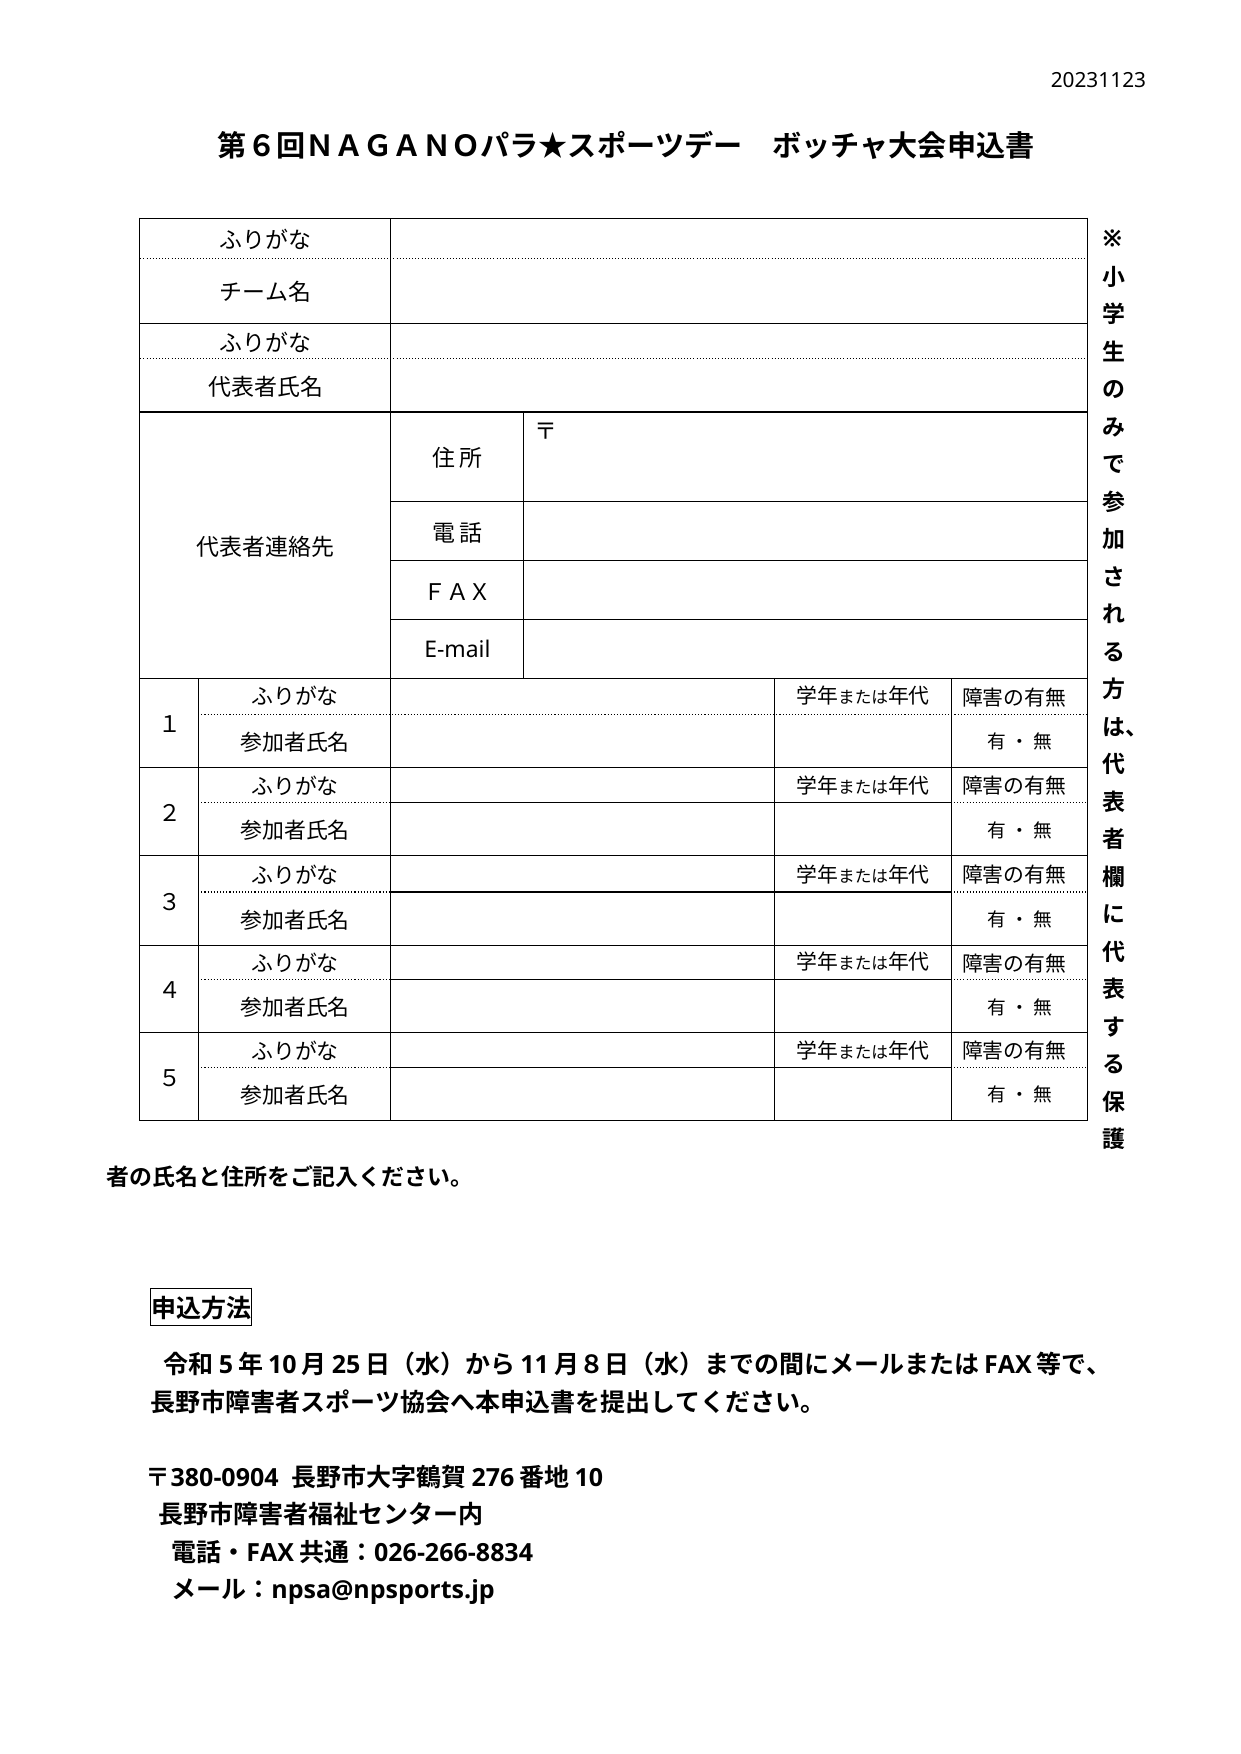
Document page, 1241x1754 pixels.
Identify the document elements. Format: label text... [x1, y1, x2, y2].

text 電話・FAX共通：026-266-8834 [106, 1532, 1146, 1569]
table_header ふりがな [140, 219, 390, 258]
table_cell 障害の有無 [952, 679, 1087, 713]
table_cell 参加者氏名 [199, 891, 390, 944]
table_cell ４ [140, 946, 198, 1032]
table_cell [524, 620, 1087, 678]
table_cell [775, 1068, 951, 1120]
table_header [391, 219, 1087, 258]
table_cell 参加者氏名 [199, 802, 390, 855]
table_cell ふりがな [199, 856, 390, 891]
table_cell 有 ・ 無 [952, 979, 1087, 1032]
table_cell [391, 856, 774, 891]
table_cell [391, 768, 774, 802]
table_cell [391, 1068, 774, 1120]
table_cell チーム名 [140, 258, 390, 323]
text ※ 小学生のみで参加される方は、代表者欄に代表する保護者の氏名と住所をご記入ください。 [106, 219, 1146, 1194]
table_cell ５ [140, 1033, 198, 1120]
table_cell ふりがな [199, 1033, 390, 1067]
table_cell [775, 893, 951, 944]
table_cell 代表者氏名 [140, 358, 390, 411]
text 〒380-0904 長野市大字鶴賀276番地10 [106, 1457, 1146, 1494]
text 長野市障害者福祉センター内 [106, 1494, 1146, 1532]
text 申込方法 [106, 1269, 1146, 1344]
table_cell 障害の有無 [952, 856, 1087, 891]
table_cell 学年または年代 [775, 679, 951, 713]
table_cell [775, 714, 951, 767]
table_cell 代表者連絡先 [140, 413, 390, 678]
text 第６回ＮＡＧＡＮＯパラ★スポーツデー ボッチャ大会申込書 [106, 107, 1146, 182]
table_cell [391, 946, 774, 979]
table_cell ＦＡＸ [391, 561, 523, 619]
table_cell 参加者氏名 [199, 1067, 390, 1120]
table_cell [524, 561, 1087, 619]
table_cell [391, 324, 1087, 358]
table_cell ふりがな [199, 768, 390, 802]
text メール：npsa@npsports.jp [106, 1569, 1146, 1607]
table_cell 〒 [524, 413, 1087, 501]
table_cell 障害の有無 [952, 946, 1087, 979]
table_cell 参加者氏名 [199, 714, 390, 767]
table_cell E-mail [391, 620, 523, 678]
table_cell 学年または年代 [775, 946, 951, 979]
table_cell [391, 893, 774, 944]
table_cell 住 所 [391, 413, 523, 501]
table_cell １ [140, 679, 198, 767]
table_cell 有 ・ 無 [952, 891, 1087, 944]
text 令和5年10月25日（水）から11月８日（水）までの間にメールまたはFAX等で、長野市障害者スポーツ協会へ本申込書を提出してください。 [150, 1344, 1125, 1419]
table_cell ２ [140, 768, 198, 855]
table_cell [391, 980, 774, 1032]
table_cell ふりがな [199, 946, 390, 979]
table_cell 有 ・ 無 [952, 1067, 1087, 1120]
table_cell 学年または年代 [775, 856, 951, 891]
table_cell 電 話 [391, 502, 523, 560]
table_cell [775, 980, 951, 1032]
table_cell ふりがな [199, 679, 390, 713]
table_cell 有 ・ 無 [952, 802, 1087, 855]
table_cell ふりがな [140, 324, 390, 358]
table_cell [391, 803, 774, 855]
table_cell 学年または年代 [775, 1033, 951, 1067]
table_cell 学年または年代 [775, 768, 951, 802]
table_cell [391, 679, 774, 713]
table_cell [391, 258, 1087, 323]
table_cell [775, 803, 951, 855]
table_cell 有 ・ 無 [952, 714, 1087, 767]
table_cell 参加者氏名 [199, 979, 390, 1032]
table_cell [391, 358, 1087, 411]
table_cell [391, 714, 774, 767]
table_cell [391, 1033, 774, 1067]
table_cell 障害の有無 [952, 1033, 1087, 1067]
table_cell [524, 502, 1087, 560]
table_cell 障害の有無 [952, 768, 1087, 802]
table_cell ３ [140, 856, 198, 944]
